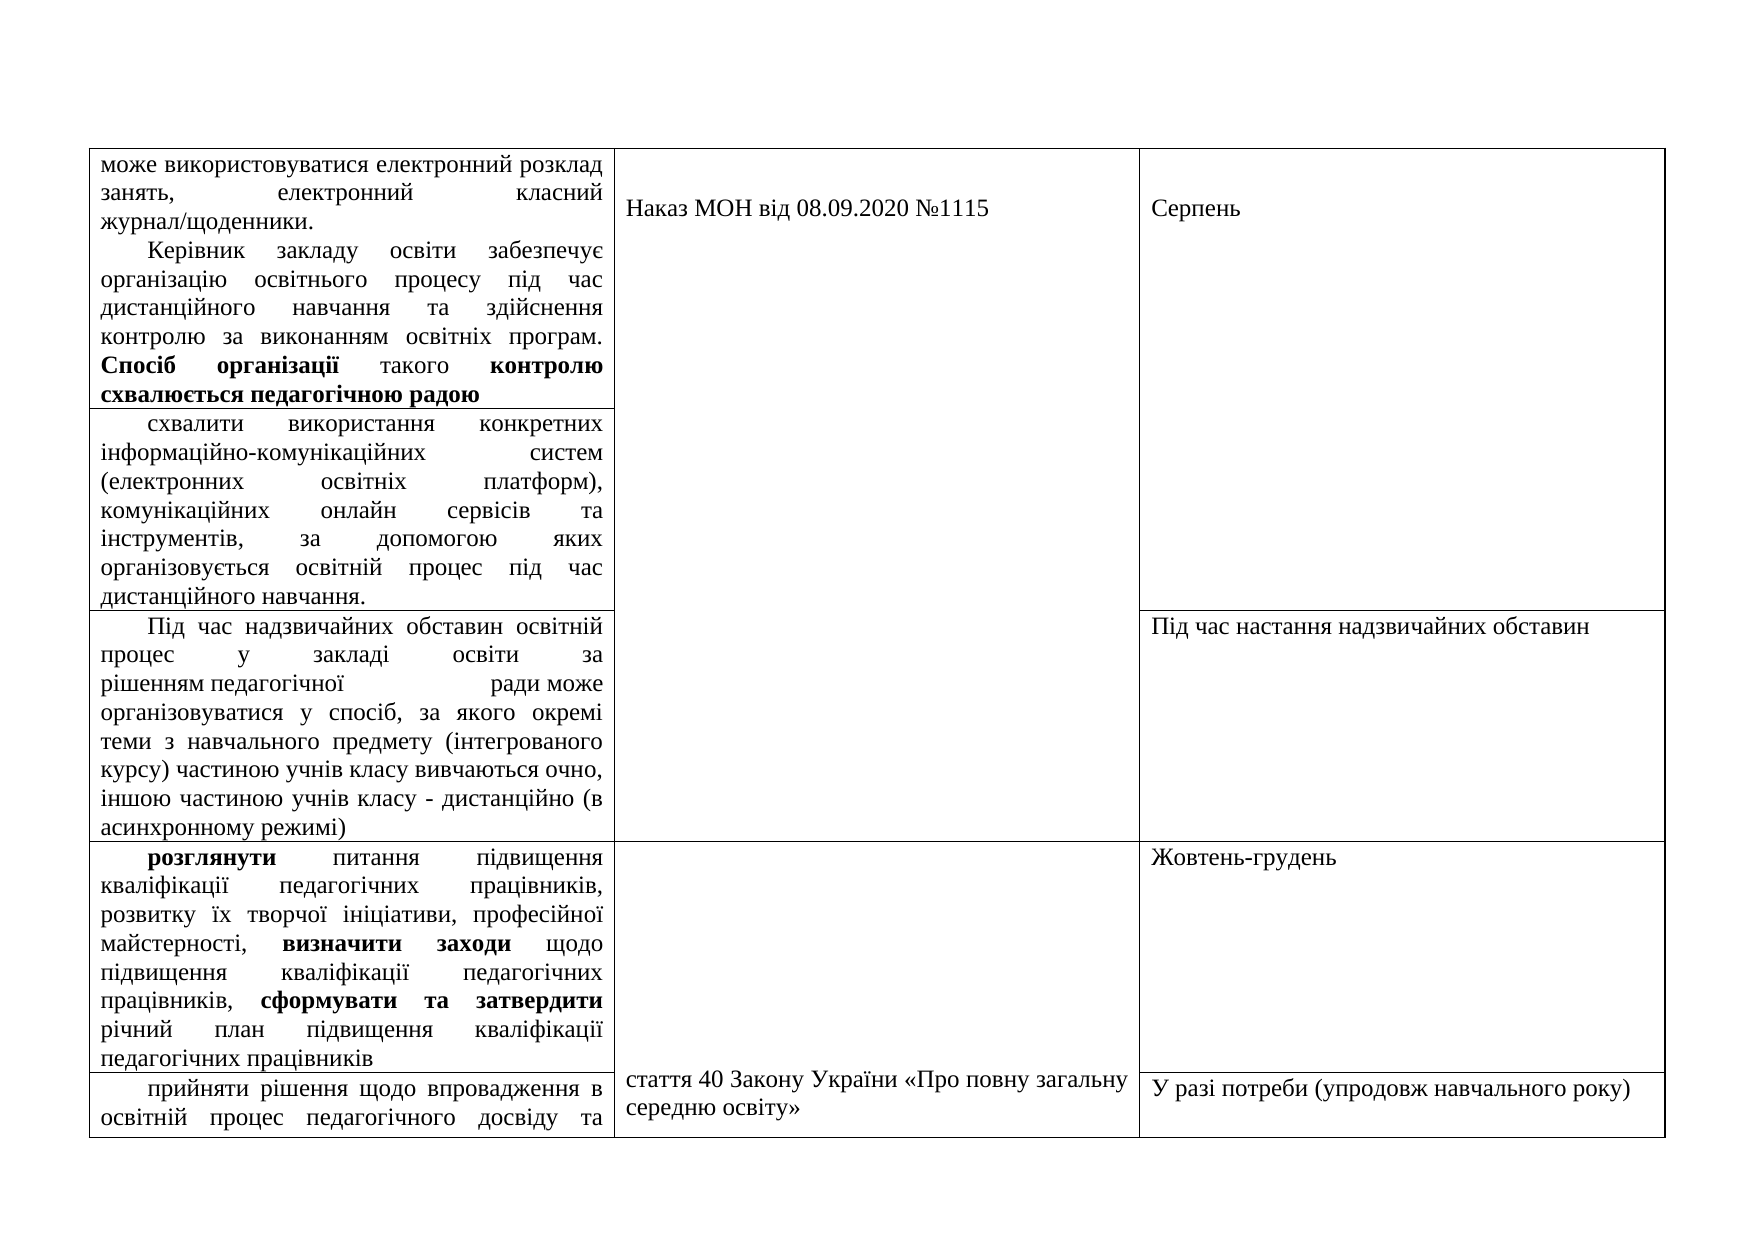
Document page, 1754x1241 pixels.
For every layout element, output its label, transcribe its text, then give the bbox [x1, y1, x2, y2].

table_cell Жовтень-грудень [1140, 842, 1664, 1072]
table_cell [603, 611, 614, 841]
table_cell Під час настання надзвичайних обставин [1140, 611, 1664, 841]
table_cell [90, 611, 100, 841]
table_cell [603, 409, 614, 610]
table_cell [90, 1073, 614, 1137]
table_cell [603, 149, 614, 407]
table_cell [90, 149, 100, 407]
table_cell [1140, 1073, 1664, 1137]
table_cell розглянути питання підвищення кваліфікації педагогічних працівників, розвитку їх творчої ініціативи, професійної майстерності, визначити заходи щодо підвищення кваліфікації педагогічних працівників, сформувати та затвердити річний план підвищення кваліфікації педагогічних працівників [373, 842, 614, 1072]
table_cell стаття 40 Закону України «Про повну загальну середню освіту» [615, 842, 1139, 1137]
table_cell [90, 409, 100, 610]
